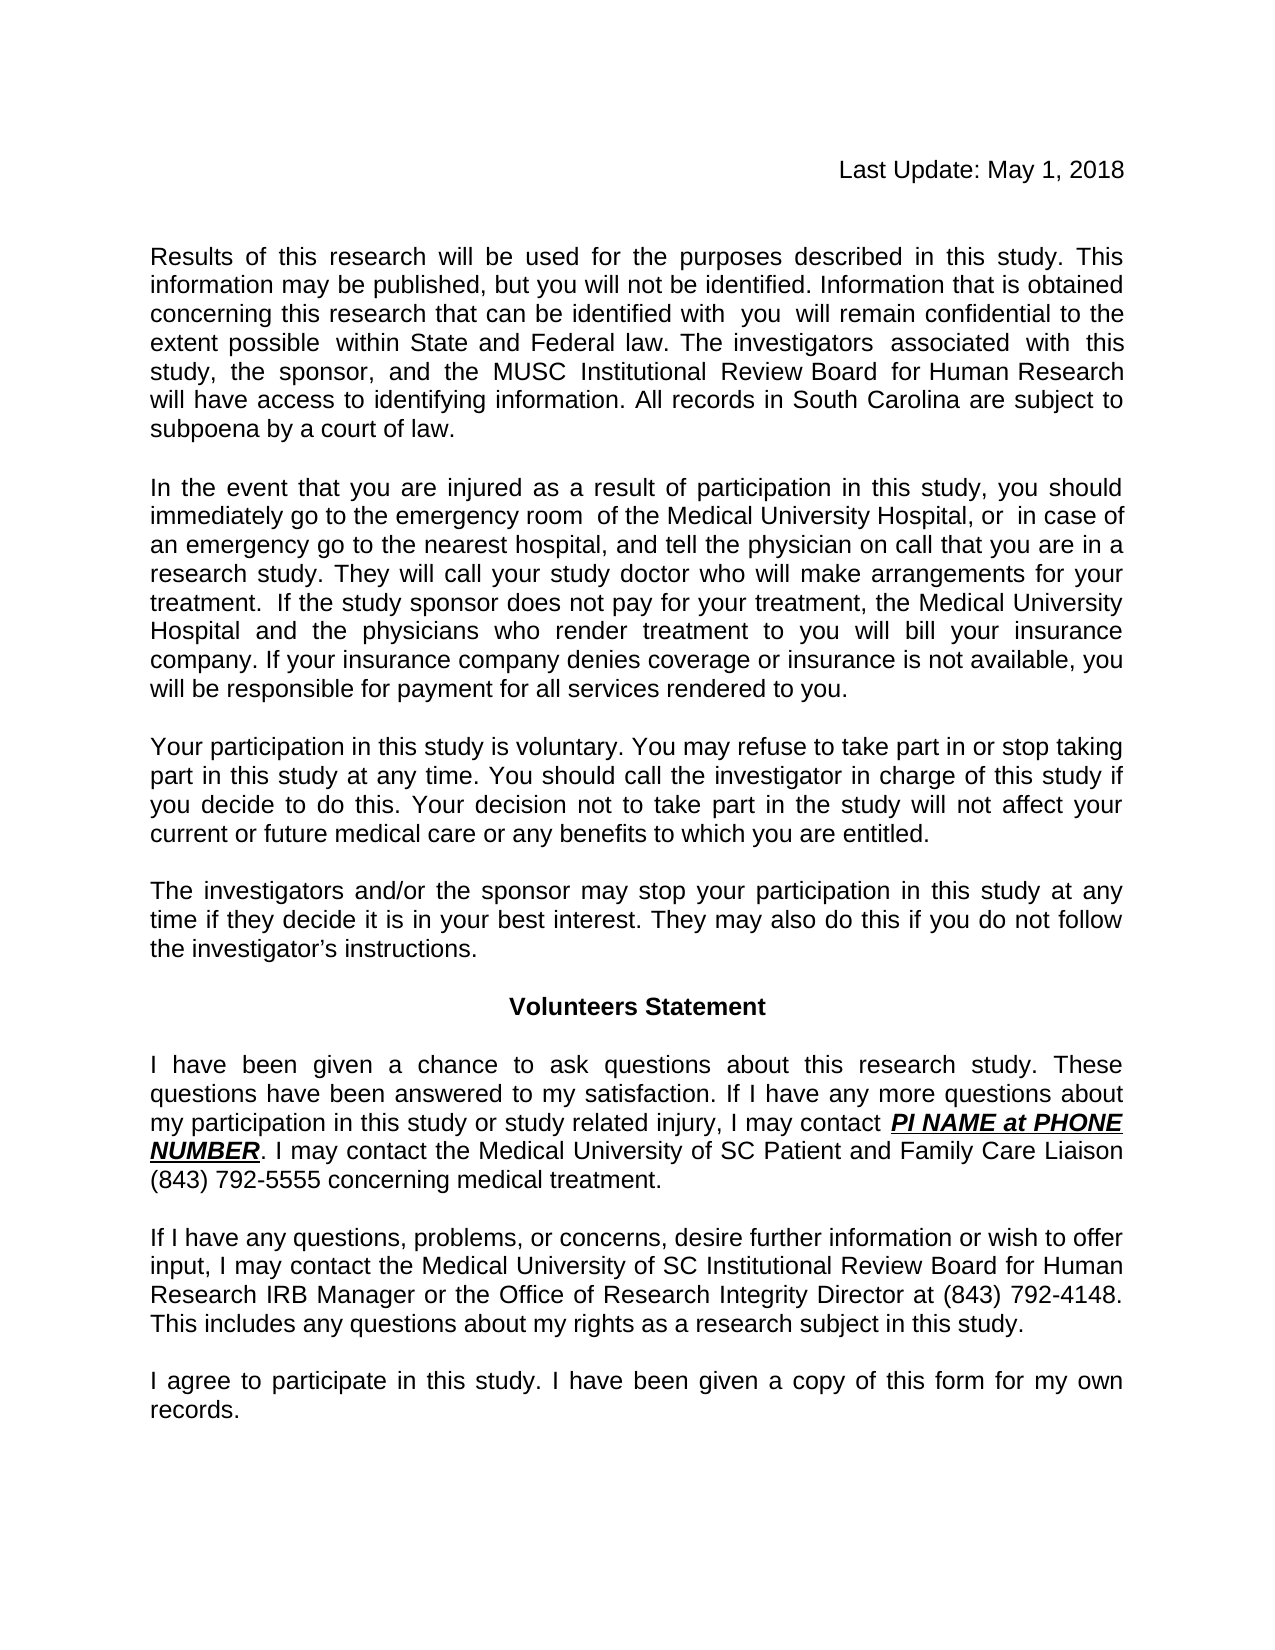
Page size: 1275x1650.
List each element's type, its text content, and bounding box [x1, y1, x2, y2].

text Volunteers Statement [150, 992, 1125, 1021]
text If I have any questions, problems, or concerns, desire further information or wish to offer input, I may contact the Medical University of SC Institutional Review Board for Human Research IRB Manager or the Office of Research Integrity Director at (843) 792-4148. This includes any questions about my rights as a research subject in this study. [150, 1222, 1125, 1337]
text Your participation in this study is voluntary. You may refuse to take part in or stop taking part in this study at any time. You should call the investigator in charge of this study if you decide to do this. Your decision not to take part in the study will not affect your current or future medical care or any benefits to which you are entitled. [150, 732, 1125, 847]
text Last Update: May 1, 2018 [150, 155, 1125, 184]
text In the event that you are injured as a result of participation in this study, you should immediately go to the emergency room of the Medical University Hospital, or in case of an emergency go to the nearest hospital, and tell the physician on call that you are in a research study. They will call your study doctor who will make arrangements for your treatment. If the study sponsor does not pay for your treatment, the Medical University Hospital and the physicians who render treatment to you will bill your insurance company. If your insurance company denies coverage or insurance is not available, you will be responsible for payment for all services rendered to you. [150, 472, 1125, 702]
text The investigators and/or the sponsor may stop your participation in this study at any time if they decide it is in your best interest. They may also do this if you do not follow the investigator’s instructions. [150, 876, 1125, 962]
text I have been given a chance to ask questions about this research study. These questions have been answered to my satisfaction. If I have any more questions about my participation in this study or study related injury, I may contact PI NAME at PHONE NUMBER. I may contact the Medical University of SC Patient and Family Care Liaison (843) 792-5555 concerning medical treatment. [150, 1050, 1125, 1194]
text I agree to participate in this study. I have been given a copy of this form for my own records. [150, 1366, 1125, 1424]
text Results of this research will be used for the purposes described in this study. This information may be published, but you will not be identified. Information that is obtained concerning this research that can be identified with you will remain confidential to the extent possible within State and Federal law. The investigators associated with this study, the sponsor, and the MUSC Institutional Review Board for Human Research will have access to identifying information. All records in South Carolina are subject to subpoena by a court of law. [150, 242, 1125, 443]
